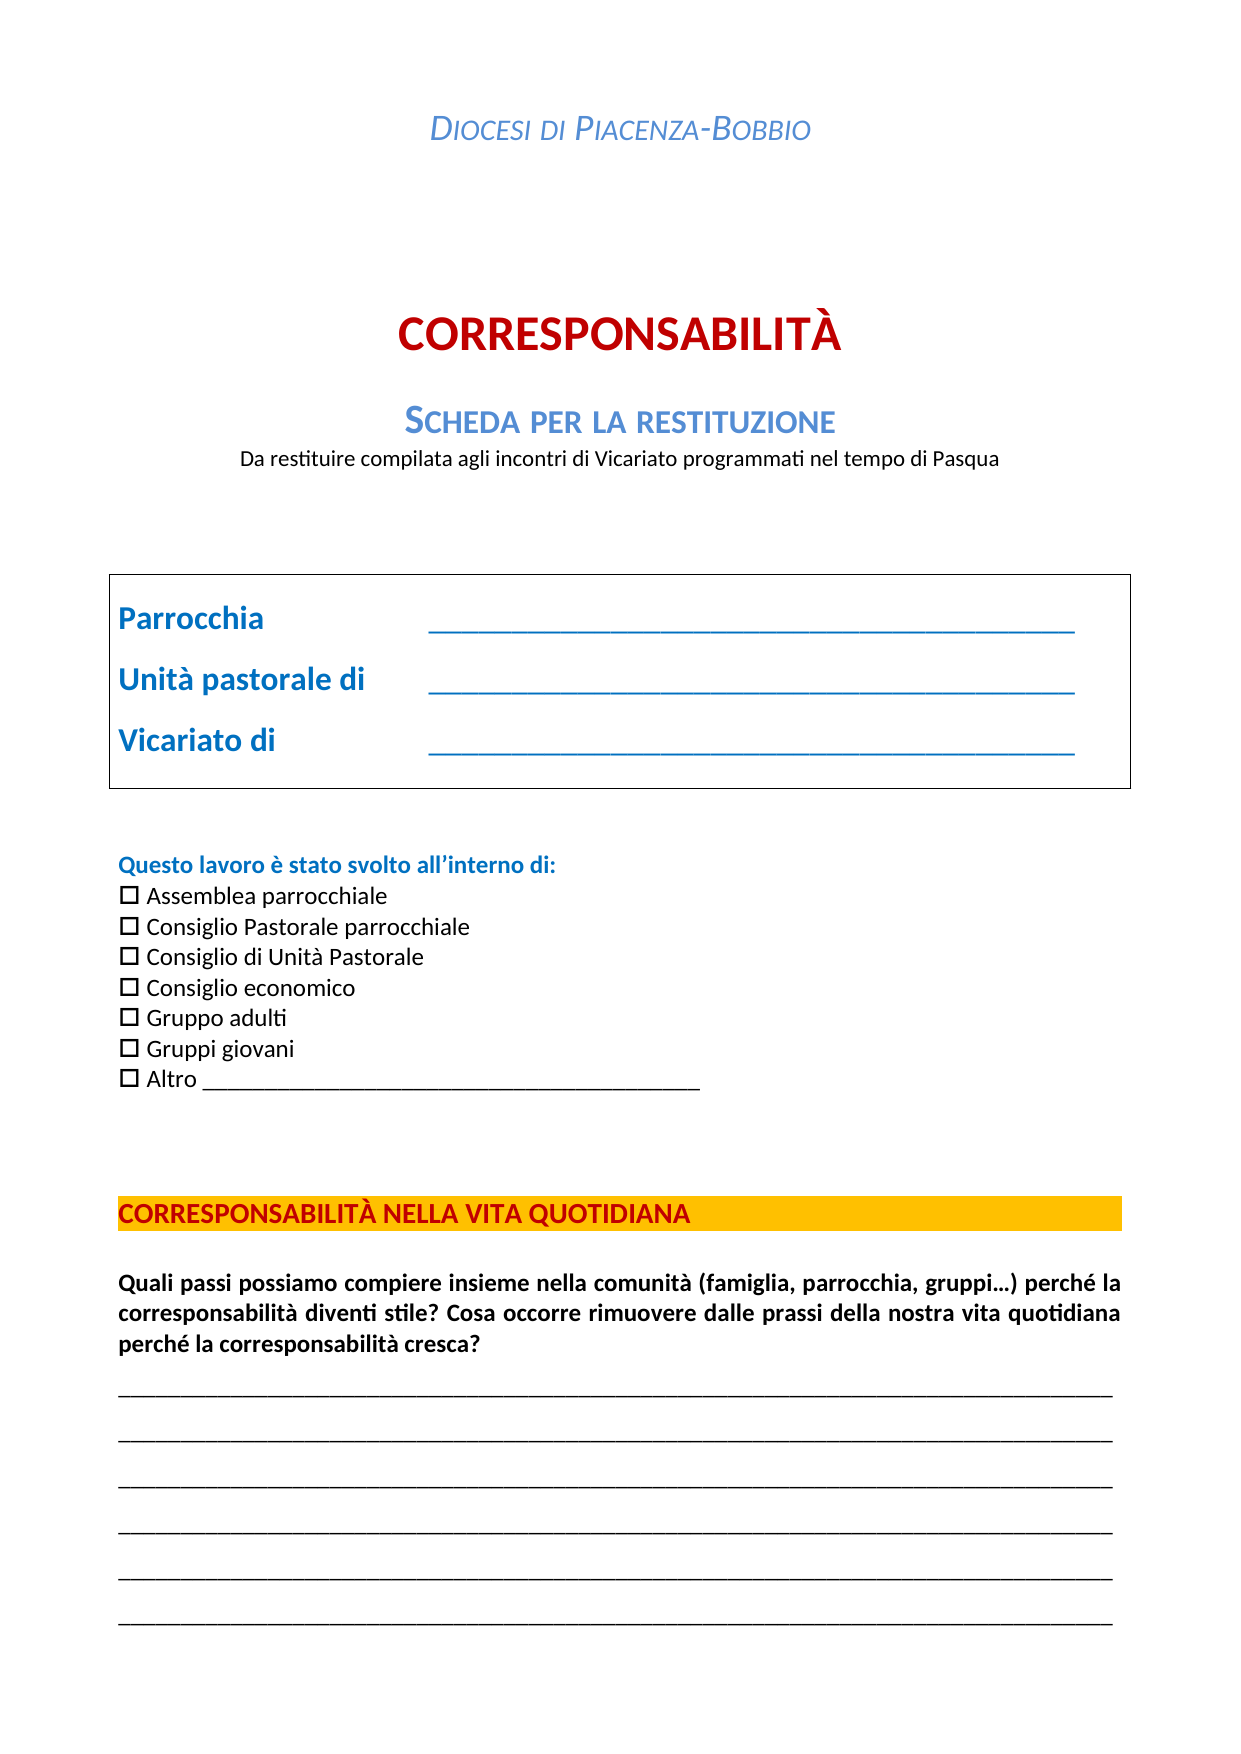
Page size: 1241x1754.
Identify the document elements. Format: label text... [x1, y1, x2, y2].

text Consiglio Pastorale parrocchiale [118, 911, 1122, 941]
text CORRESPONSABILITÀ [118, 302, 1122, 363]
text Questo lavoro è stato svolto all’interno di: [118, 850, 1122, 880]
text Quali passi possiamo compiere insieme nella comunità (famiglia, parrocchia, gruppi…) perché la corresponsabilità diventi stile? Cosa occorre rimuovere dalle prassi della nostra vita quotidiana perché la corresponsabilità cresca? [118, 1267, 1122, 1358]
text Consiglio di Unità Pastorale [118, 941, 1122, 972]
text CORRESPONSABILITÀ NELLA VITA QUOTIDIANA [118, 1196, 1122, 1231]
text Scheda per la restituzione [118, 393, 1122, 444]
text Parrocchia _______________________________________ [118, 597, 1122, 638]
text Gruppo adulti [118, 1002, 1122, 1033]
text Unità pastorale di _______________________________________ [118, 658, 1122, 699]
text Altro ________________________________________ [118, 1063, 1122, 1094]
text Diocesi di Piacenza-Bobbio [118, 103, 1122, 149]
text Vicariato di _______________________________________ [118, 719, 1122, 760]
text Assemblea parrocchiale [118, 880, 1122, 911]
text Gruppi giovani [118, 1033, 1122, 1063]
text Da restituire compilata agli incontri di Vicariato programmati nel tempo di Pasqua [118, 444, 1122, 472]
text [118, 1370, 1122, 1629]
text Consiglio economico [118, 972, 1122, 1002]
